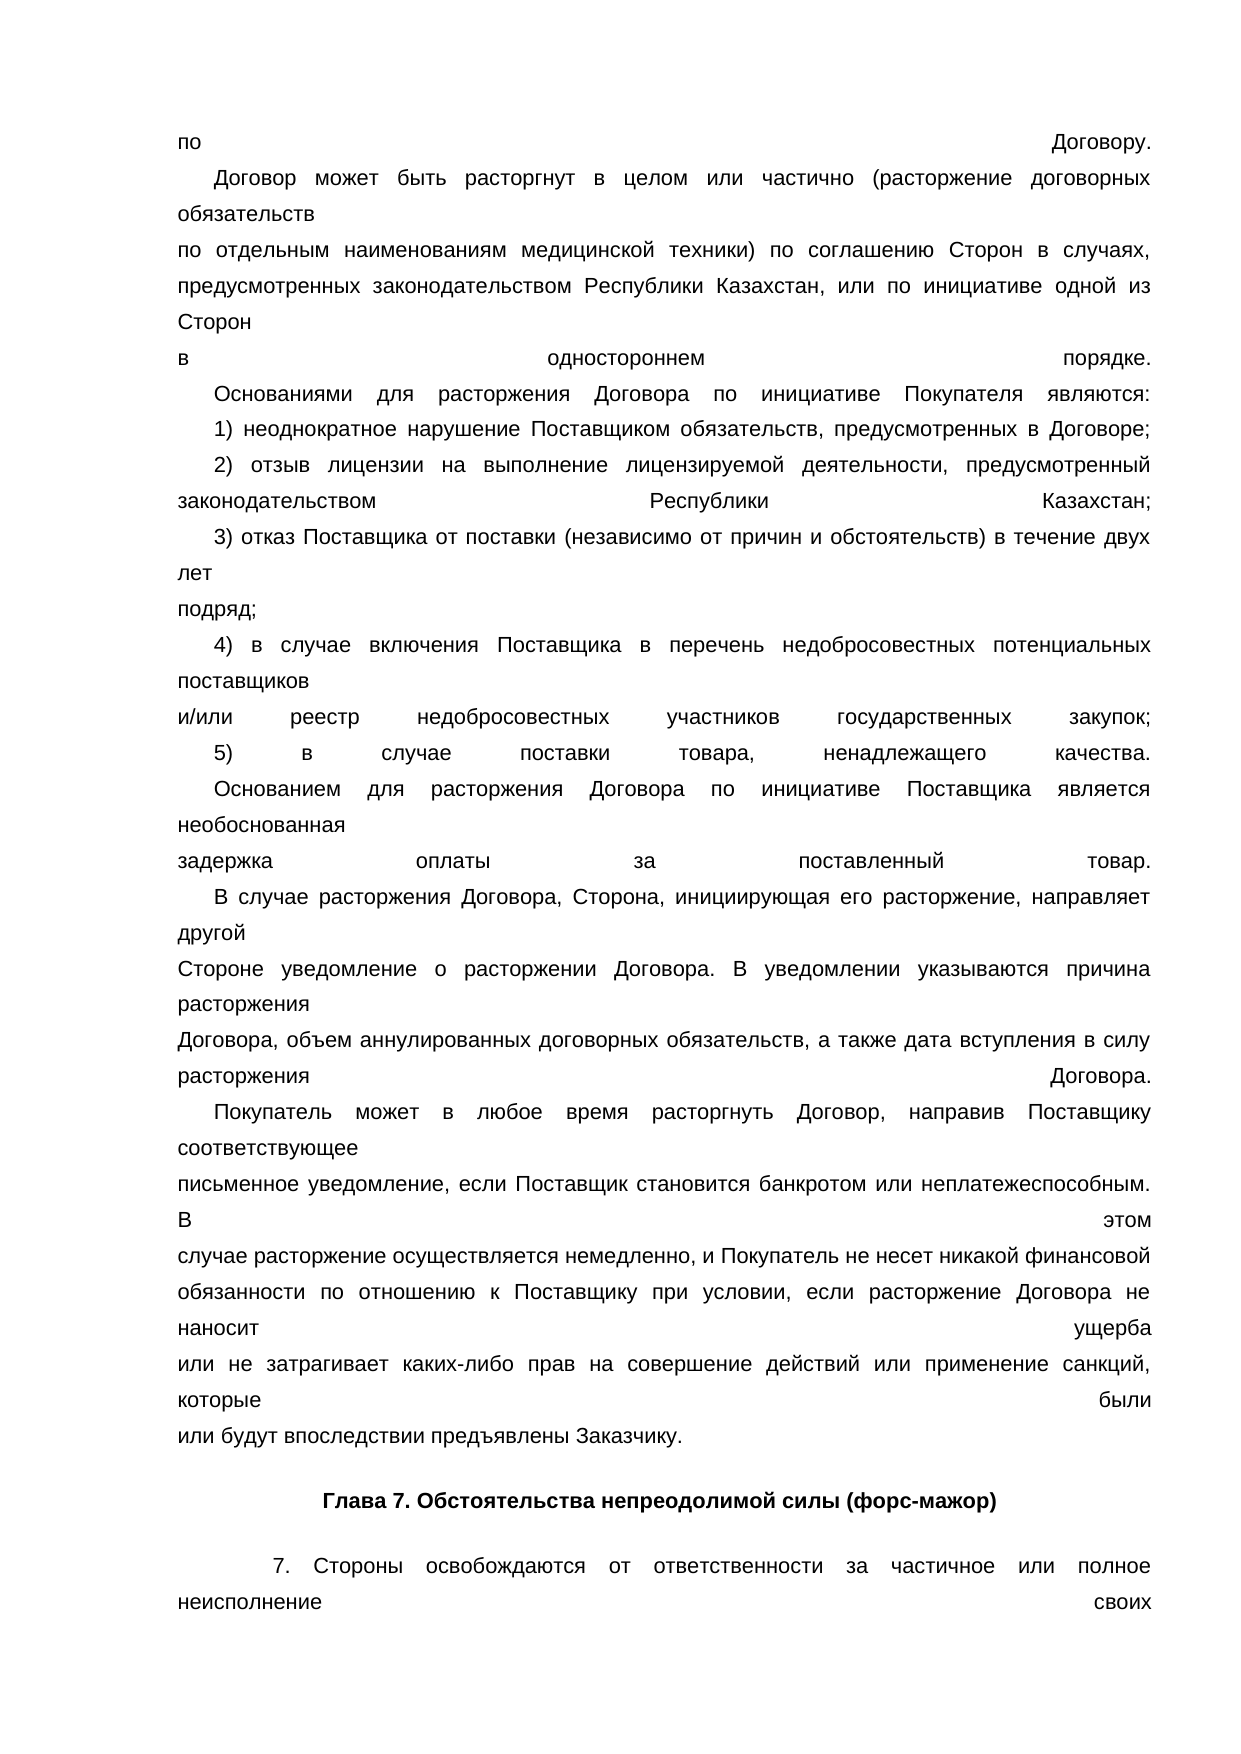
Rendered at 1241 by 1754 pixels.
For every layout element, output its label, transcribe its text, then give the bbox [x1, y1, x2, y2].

text Глава 7. Обстоятельства непреодолимой силы (форс-мажор) [177, 1477, 1152, 1513]
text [177, 118, 1152, 1448]
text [177, 1542, 1152, 1614]
